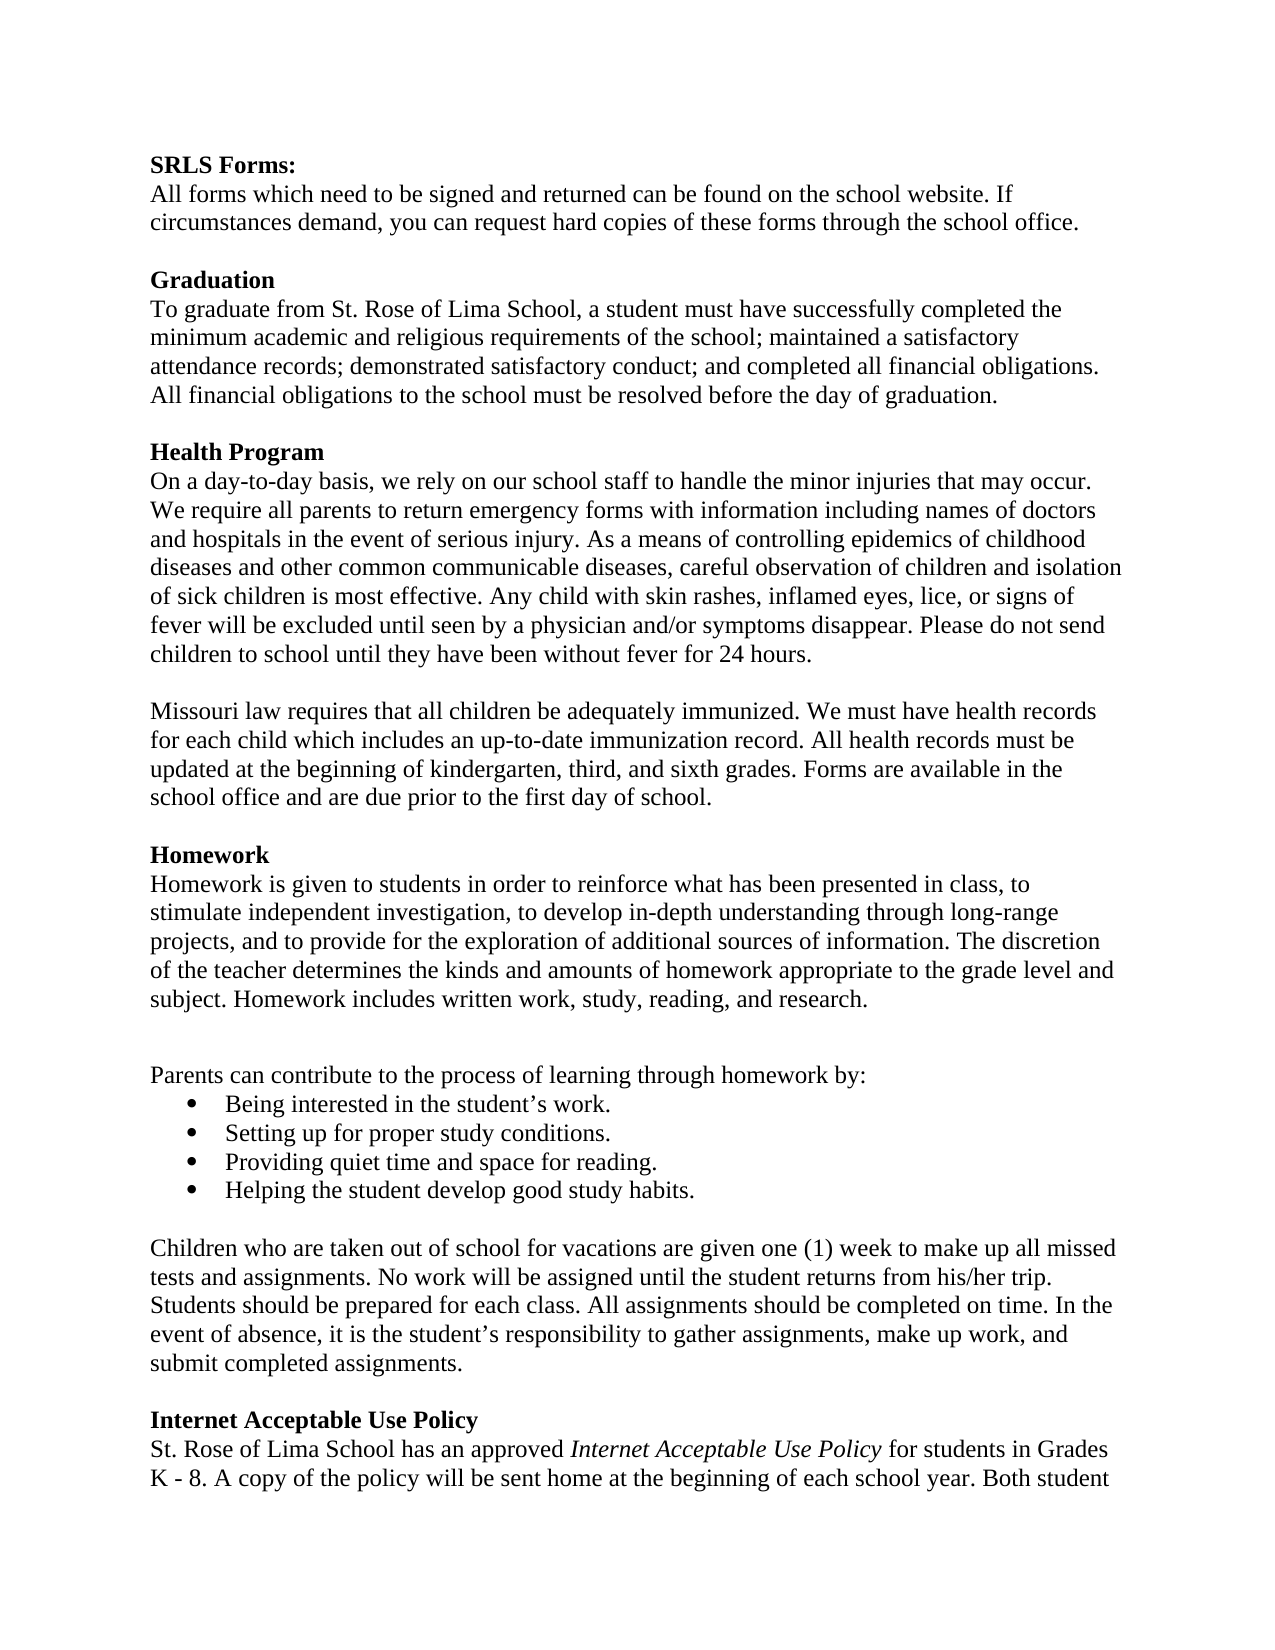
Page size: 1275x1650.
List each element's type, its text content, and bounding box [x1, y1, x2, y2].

text Students should be prepared for each class. All assignments should be completed on time. In the event of absence, it is the student’s responsibility to gather assignments, make up work, and submit completed assignments. [150, 1290, 1125, 1377]
list Providing quiet time and space for reading. [187, 1147, 1125, 1175]
text Graduation [150, 265, 1125, 294]
text SRLS Forms: [150, 150, 1125, 179]
text Missouri law requires that all children be adequately immunized. We must have health records for each child which includes an up-to-date immunization record. All health records must be updated at the beginning of kindergarten, third, and sixth grades. Forms are available in the school office and are due prior to the first day of school. [150, 696, 1125, 811]
text Internet Acceptable Use Policy [150, 1405, 1125, 1434]
text Homework is given to students in order to reinforce what has been presented in class, to stimulate independent investigation, to develop in-depth understanding through long-range projects, and to provide for the exploration of additional sources of information. The discretion of the teacher determines the kinds and amounts of homework appropriate to the grade level and subject. Homework includes written work, study, reading, and research. [150, 869, 1125, 1012]
text Homework [150, 840, 1125, 869]
text Health Program [150, 437, 1125, 466]
text Parents can contribute to the process of learning through homework by: [150, 1060, 1125, 1089]
text On a day-to-day basis, we rely on our school staff to handle the minor injuries that may occur. We require all parents to return emergency forms with information including names of doctors and hospitals in the event of serious injury. As a means of controlling epidemics of childhood diseases and other common communicable diseases, careful observation of children and isolation of sick children is most effective. Any child with skin rashes, inflamed eyes, lice, or signs of fever will be excluded until seen by a physician and/or symptoms disappear. Please do not send children to school until they have been without fever for 24 hours. [150, 466, 1125, 667]
list Setting up for proper study conditions. [187, 1118, 1125, 1147]
text To graduate from St. Rose of Lima School, a student must have successfully completed the minimum academic and religious requirements of the school; maintained a satisfactory attendance records; demonstrated satisfactory conduct; and completed all financial obligations. All financial obligations to the school must be resolved before the day of graduation. [150, 294, 1125, 409]
list Being interested in the student’s work. [187, 1089, 1125, 1118]
text All forms which need to be signed and returned can be found on the school website. If circumstances demand, you can request hard copies of these forms through the school office. [150, 179, 1125, 236]
list Helping the student develop good study habits. [187, 1175, 1125, 1204]
text Children who are taken out of school for vacations are given one (1) week to make up all missed tests and assignments. No work will be assigned until the student returns from his/her trip. [150, 1233, 1125, 1290]
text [150, 1434, 1125, 1492]
